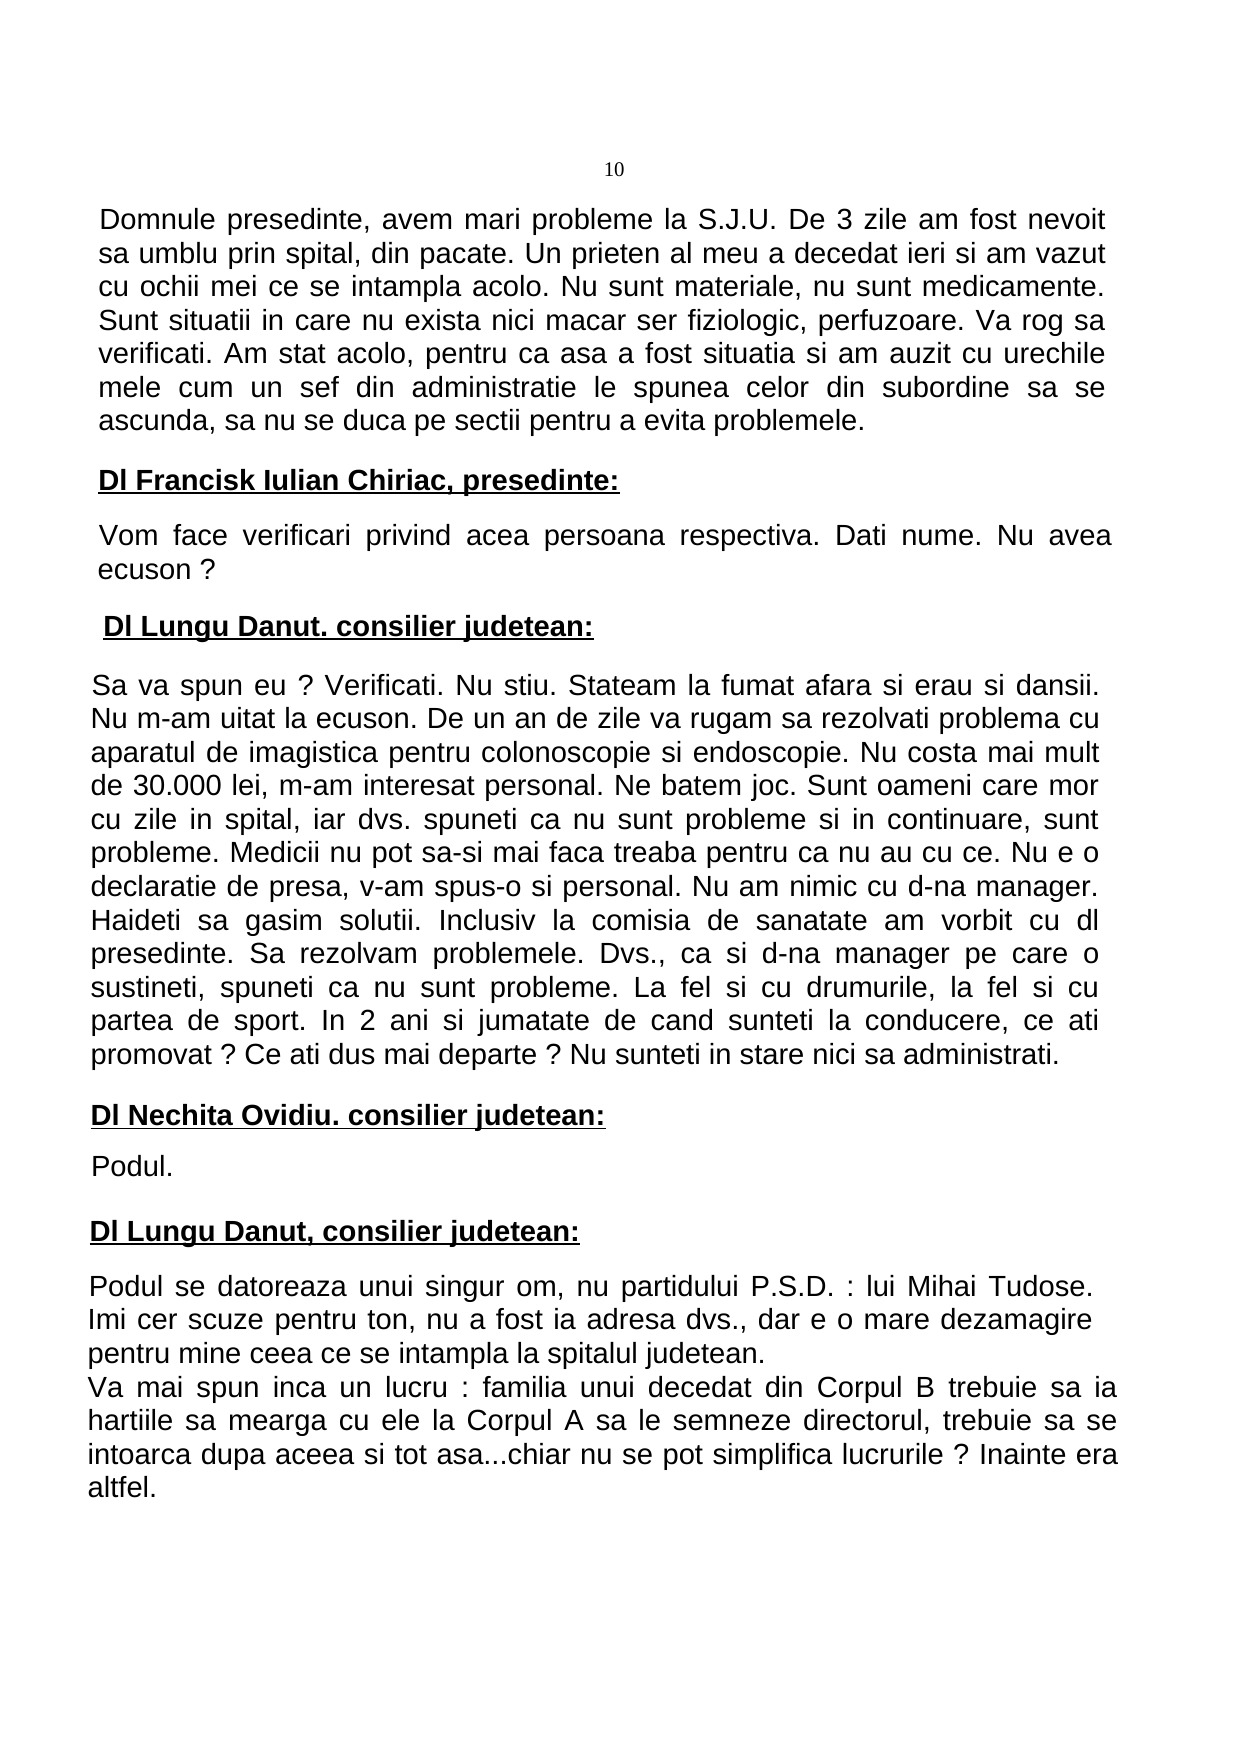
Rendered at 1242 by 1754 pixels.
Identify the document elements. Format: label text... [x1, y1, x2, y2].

text Va mai spun inca un lucru : familia unui decedat din Corpul B trebuie sa ia hartiile sa mearga cu ele la Corpul A sa le semneze directorul, trebuie sa se intoarca dupa aceea si tot asa...chiar nu se pot simplifica lucrurile ? Inainte era altfel. [87, 1370, 1120, 1504]
text Podul se datoreaza unui singur om, nu partidului P.S.D. : lui Mihai Tudose. Imi cer scuze pentru ton, nu a fost ia adresa dvs., dar e o mare dezamagire pentru mine ceea ce se intampla la spitalul judetean. [87, 1269, 1095, 1369]
text Podul. [90, 1149, 1113, 1182]
text Dl Lungu Danut, consilier judetean: [89, 1214, 1120, 1247]
text Domnule presedinte, avem mari probleme la S.J.U. De 3 zile am fost nevoit sa umblu prin spital, din pacate. Un prieten al meu a decedat ieri si am vazut cu ochii mei ce se intampla acolo. Nu sunt materiale, nu sunt medicamente. Sunt situatii in care nu exista nici macar ser fiziologic, perfuzoare. Va rog sa verificati. Am stat acolo, pentru ca asa a fost situatia si am auzit cu urechile mele cum un sef din administratie le spunea celor din subordine sa se ascunda, sa nu se duca pe sectii pentru a evita problemele. [98, 202, 1107, 437]
text Sa va spun eu ? Verificati. Nu stiu. Stateam la fumat afara si erau si dansii. Nu m-am uitat la ecuson. De un an de zile va rugam sa rezolvati problema cu aparatul de imagistica pentru colonoscopie si endoscopie. Nu costa mai mult de 30.000 lei, m-am interesat personal. Ne batem joc. Sunt oameni care mor cu zile in spital, iar dvs. spuneti ca nu sunt probleme si in continuare, sunt probleme. Medicii nu pot sa-si mai faca treaba pentru ca nu au cu ce. Nu e o declaratie de presa, v-am spus-o si personal. Nu am nimic cu d-na manager. Haideti sa gasim solutii. Inclusiv la comisia de sanatate am vorbit cu dl presedinte. Sa rezolvam problemele. Dvs., ca si d-na manager pe care o sustineti, spuneti ca nu sunt probleme. La fel si cu drumurile, la fel si cu partea de sport. In 2 ani si jumatate de cand sunteti la conducere, ce ati promovat ? Ce ati dus mai departe ? Nu sunteti in stare nici sa administrati. [90, 668, 1101, 1070]
text Dl Lungu Danut. consilier judetean: [103, 609, 1120, 642]
text Dl Francisk Iulian Chiriac, presedinte: [98, 463, 1120, 497]
text Vom face verificari privind acea persoana respectiva. Dati nume. Nu avea ecuson ? [97, 518, 1113, 585]
text Dl Nechita Ovidiu. consilier judetean: [90, 1098, 1120, 1132]
